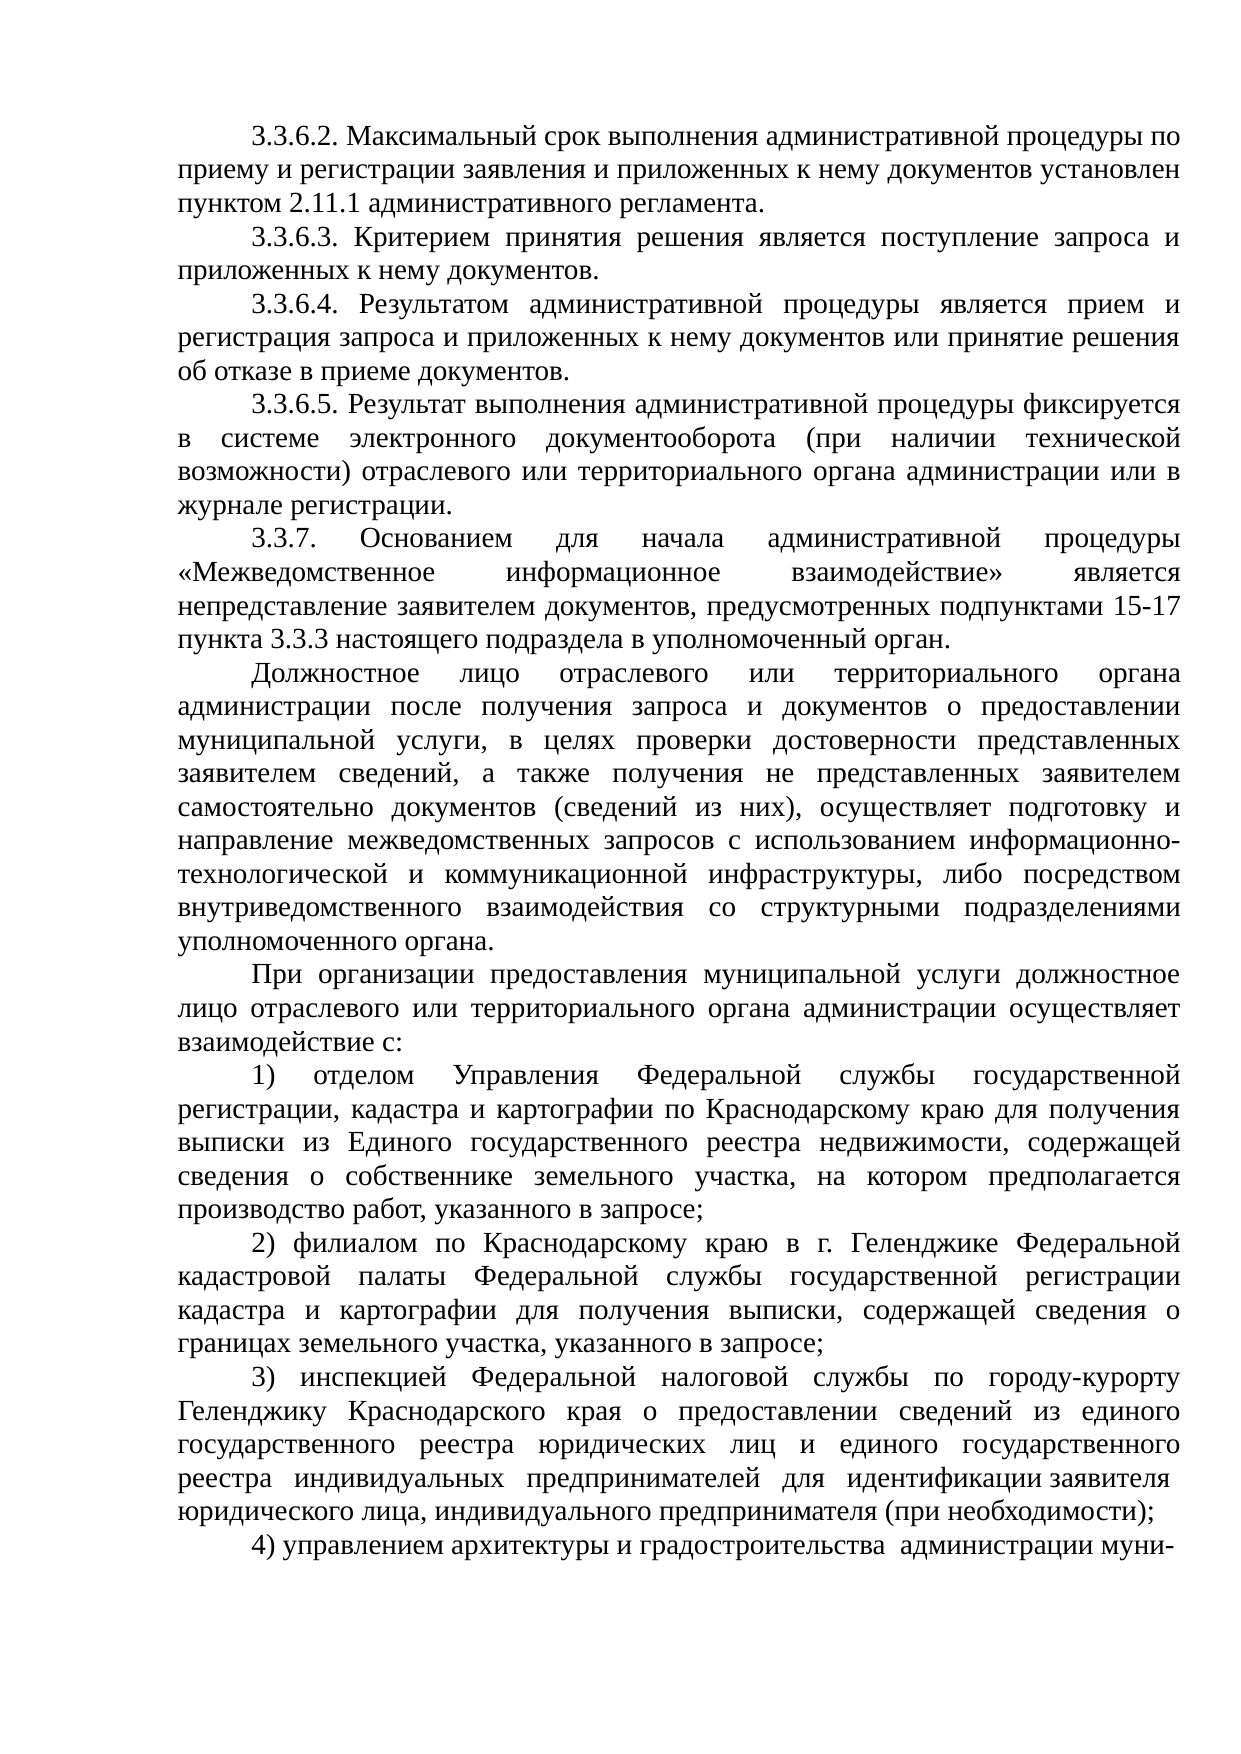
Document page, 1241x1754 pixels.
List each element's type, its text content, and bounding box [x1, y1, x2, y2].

text 3.3.6.5. Результат выполнения административной процедуры фиксируется в системе электронного документооборота (при наличии технической возможности) отраслевого или территориального органа администрации или в журнале регистрации. [177, 386, 1181, 521]
text 4) управлением архитектуры и градостроительства администрации муни- [177, 1527, 1181, 1560]
text 2) филиалом по Краснодарскому краю в г. Геленджике Федеральной кадастровой палаты Федеральной службы государственной регистрации кадастра и картографии для получения выписки, содержащей сведения о границах земельного участка, указанного в запросе; [177, 1225, 1181, 1359]
text 3.3.6.3. Критерием принятия решения является поступление запроса и приложенных к нему документов. [177, 219, 1181, 286]
text 3.3.6.4. Результатом административной процедуры является прием и регистрация запроса и приложенных к нему документов или принятие решения об отказе в приеме документов. [177, 286, 1181, 386]
text юридического лица, индивидуального предпринимателя (при необходимости); [177, 1493, 1181, 1527]
text 1) отделом Управления Федеральной службы государственной регистрации, кадастра и картографии по Краснодарскому краю для получения выписки из Единого государственного реестра недвижимости, содержащей сведения о собственнике земельного участка, на котором предполагается производство работ, указанного в запросе; [177, 1057, 1181, 1225]
text 3.3.7. Основанием для начала административной процедуры «Межведомственное информационное взаимодействие» является непредставление заявителем документов, предусмотренных подпунктами 15-17 пункта 3.3.3 настоящего подраздела в уполномоченный орган. [177, 521, 1181, 655]
text Должностное лицо отраслевого или территориального органа администрации после получения запроса и документов о предоставлении муниципальной услуги, в целях проверки достоверности представленных заявителем сведений, а также получения не представленных заявителем самостоятельно документов (сведений из них), осуществляет подготовку и направление межведомственных запросов с использованием информационно-технологической и коммуникационной инфраструктуры, либо посредством внутриведомственного взаимодействия со структурными подразделениями уполномоченного органа. [177, 655, 1181, 957]
text 3) инспекцией Федеральной налоговой службы по городу-курорту Геленджику Краснодарского края о предоставлении сведений из единого государственного реестра юридических лиц и единого государственного реестра индивидуальных предпринимателей для идентификации заявителя [177, 1359, 1181, 1493]
text При организации предоставления муниципальной услуги должностное лицо отраслевого или территориального органа администрации осуществляет взаимодействие с: [177, 957, 1181, 1057]
text 3.3.6.2. Максимальный срок выполнения административной процедуры по приему и регистрации заявления и приложенных к нему документов установлен пунктом 2.11.1 административного регламента. [177, 118, 1181, 219]
